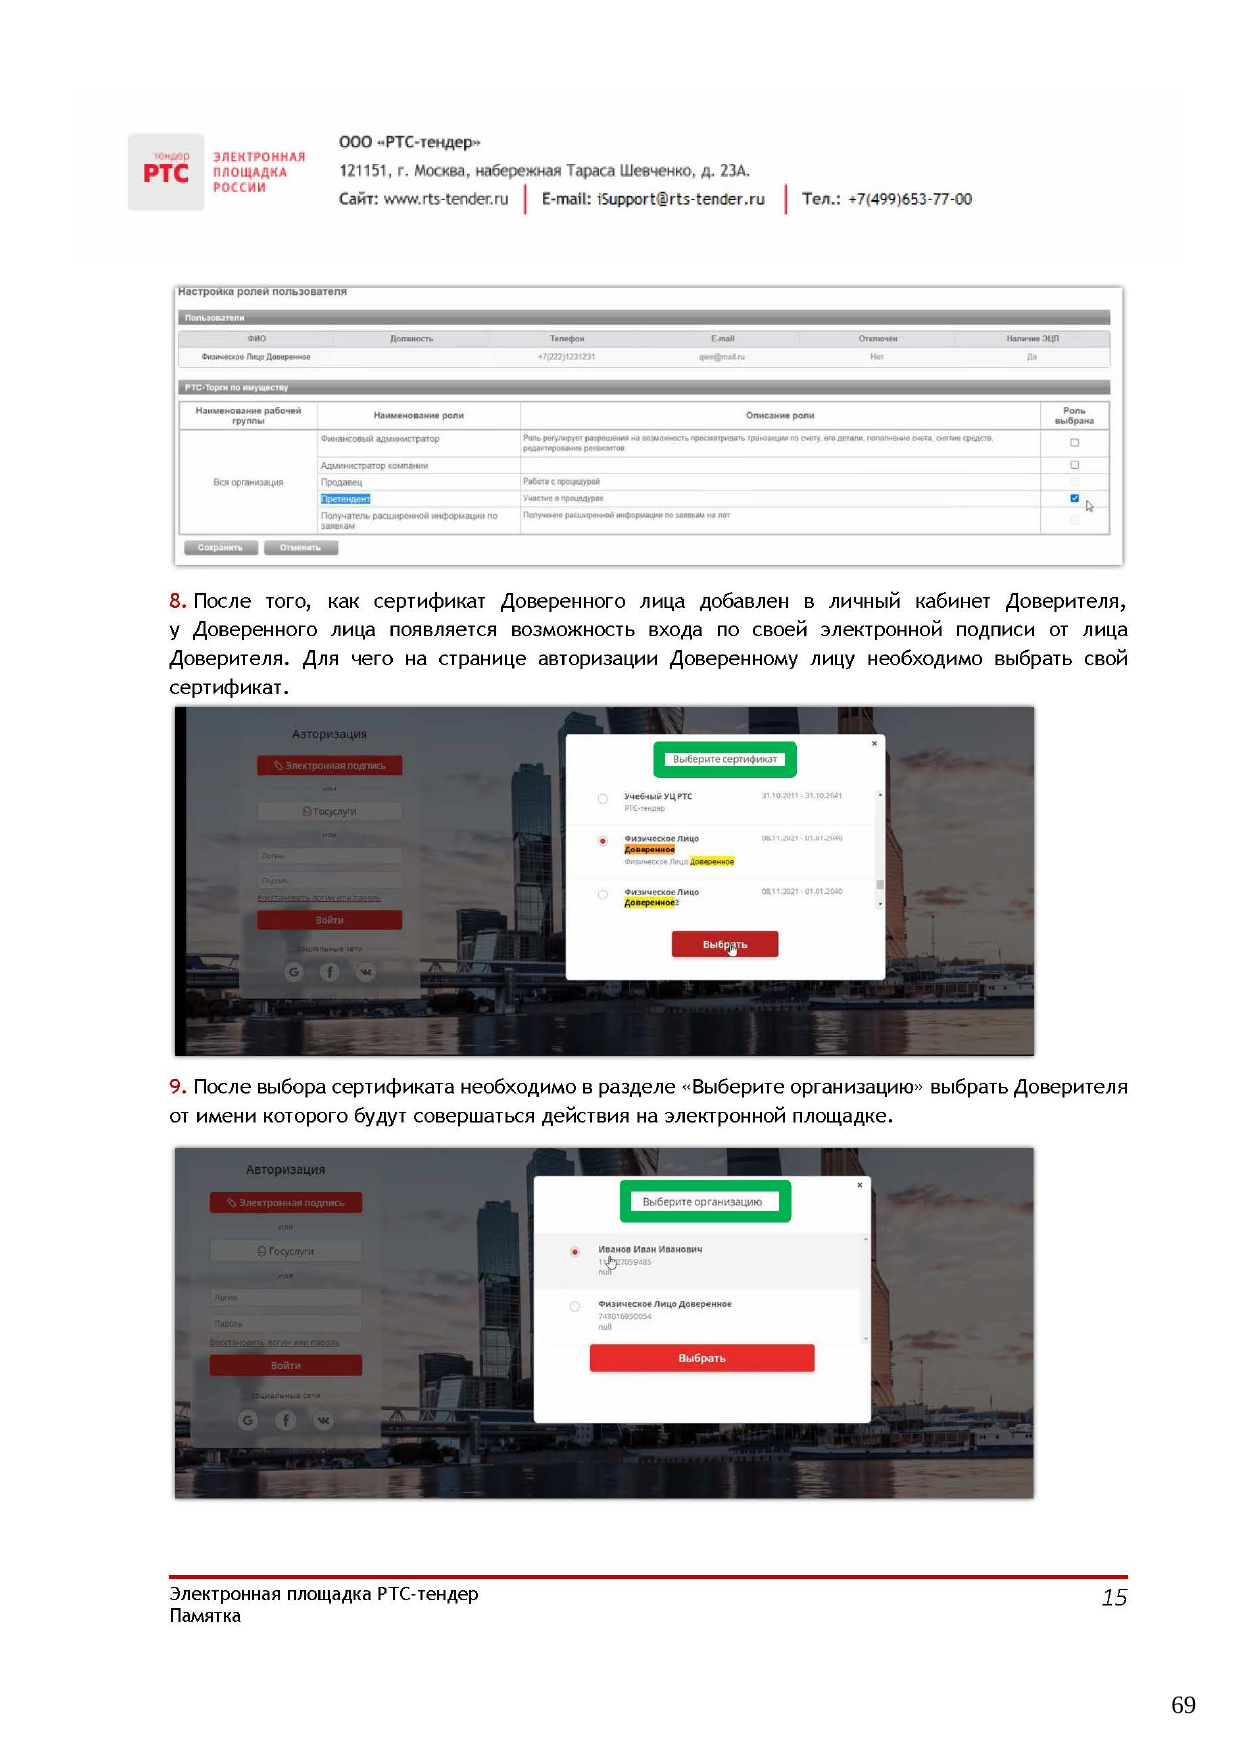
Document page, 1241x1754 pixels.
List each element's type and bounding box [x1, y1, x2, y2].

picture [76, 88, 1194, 1666]
